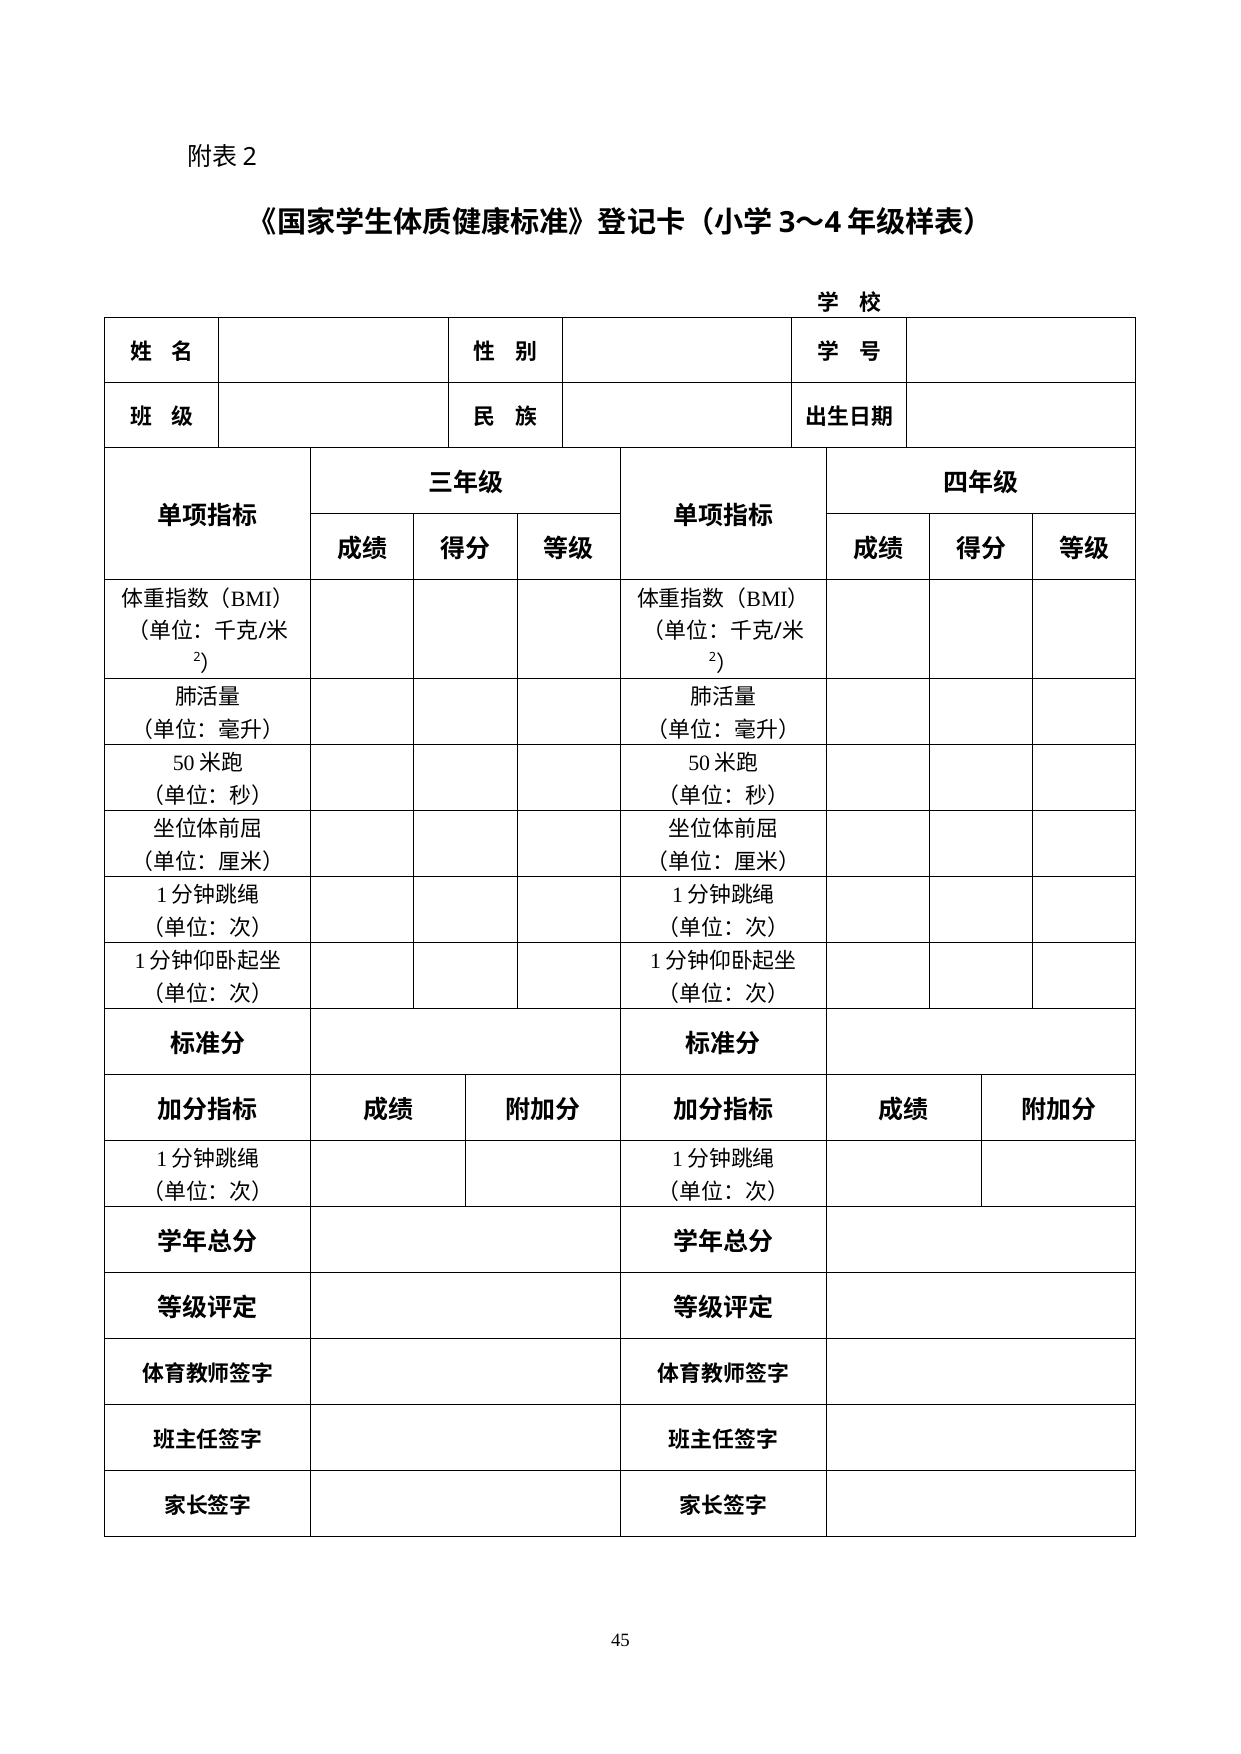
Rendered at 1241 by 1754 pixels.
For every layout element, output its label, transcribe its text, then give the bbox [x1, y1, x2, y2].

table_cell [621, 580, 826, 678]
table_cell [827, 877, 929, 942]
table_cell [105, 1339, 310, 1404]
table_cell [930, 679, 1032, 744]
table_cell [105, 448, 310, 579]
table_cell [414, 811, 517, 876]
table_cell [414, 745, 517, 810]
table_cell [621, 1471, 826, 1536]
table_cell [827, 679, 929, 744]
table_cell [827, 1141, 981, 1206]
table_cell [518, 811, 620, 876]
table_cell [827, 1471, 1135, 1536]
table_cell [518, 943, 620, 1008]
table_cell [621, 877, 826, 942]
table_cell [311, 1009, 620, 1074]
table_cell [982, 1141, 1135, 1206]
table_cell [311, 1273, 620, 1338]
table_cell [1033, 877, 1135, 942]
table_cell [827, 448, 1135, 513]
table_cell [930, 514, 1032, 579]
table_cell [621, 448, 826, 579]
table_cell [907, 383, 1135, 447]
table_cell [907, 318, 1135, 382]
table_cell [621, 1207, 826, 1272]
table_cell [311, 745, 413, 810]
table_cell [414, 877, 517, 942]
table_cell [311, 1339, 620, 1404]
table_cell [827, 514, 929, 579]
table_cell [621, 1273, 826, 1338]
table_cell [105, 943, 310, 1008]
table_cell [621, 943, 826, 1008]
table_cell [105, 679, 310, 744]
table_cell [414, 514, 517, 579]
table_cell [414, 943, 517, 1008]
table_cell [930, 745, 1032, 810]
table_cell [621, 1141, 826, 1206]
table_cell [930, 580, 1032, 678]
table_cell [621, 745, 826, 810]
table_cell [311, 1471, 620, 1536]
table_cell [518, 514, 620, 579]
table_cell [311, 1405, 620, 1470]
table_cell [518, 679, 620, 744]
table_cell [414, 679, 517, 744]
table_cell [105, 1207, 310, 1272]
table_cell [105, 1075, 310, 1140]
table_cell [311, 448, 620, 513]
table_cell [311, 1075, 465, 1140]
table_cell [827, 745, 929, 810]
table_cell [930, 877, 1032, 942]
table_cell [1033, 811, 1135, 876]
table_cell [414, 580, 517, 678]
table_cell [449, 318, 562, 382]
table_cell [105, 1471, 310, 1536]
text 《国家学生体质健康标准》登记卡（小学3～4年级样表） [187, 187, 1053, 252]
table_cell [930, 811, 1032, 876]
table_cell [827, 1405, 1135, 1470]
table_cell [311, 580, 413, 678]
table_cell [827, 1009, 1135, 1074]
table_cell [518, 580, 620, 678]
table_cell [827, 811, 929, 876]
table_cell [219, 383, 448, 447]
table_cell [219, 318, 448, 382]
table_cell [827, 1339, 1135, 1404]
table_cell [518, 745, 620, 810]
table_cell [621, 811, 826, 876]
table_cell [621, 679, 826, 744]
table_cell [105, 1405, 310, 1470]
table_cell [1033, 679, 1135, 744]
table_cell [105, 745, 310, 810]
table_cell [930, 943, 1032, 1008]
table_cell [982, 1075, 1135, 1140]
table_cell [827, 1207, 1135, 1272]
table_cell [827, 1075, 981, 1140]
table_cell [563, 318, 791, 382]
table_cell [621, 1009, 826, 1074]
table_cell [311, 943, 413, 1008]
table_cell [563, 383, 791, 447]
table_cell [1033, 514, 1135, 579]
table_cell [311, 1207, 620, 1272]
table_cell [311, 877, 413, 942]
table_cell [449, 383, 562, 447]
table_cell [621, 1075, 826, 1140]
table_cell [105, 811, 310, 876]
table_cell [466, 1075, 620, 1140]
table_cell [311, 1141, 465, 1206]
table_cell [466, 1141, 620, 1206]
text 附表2 [187, 122, 1053, 187]
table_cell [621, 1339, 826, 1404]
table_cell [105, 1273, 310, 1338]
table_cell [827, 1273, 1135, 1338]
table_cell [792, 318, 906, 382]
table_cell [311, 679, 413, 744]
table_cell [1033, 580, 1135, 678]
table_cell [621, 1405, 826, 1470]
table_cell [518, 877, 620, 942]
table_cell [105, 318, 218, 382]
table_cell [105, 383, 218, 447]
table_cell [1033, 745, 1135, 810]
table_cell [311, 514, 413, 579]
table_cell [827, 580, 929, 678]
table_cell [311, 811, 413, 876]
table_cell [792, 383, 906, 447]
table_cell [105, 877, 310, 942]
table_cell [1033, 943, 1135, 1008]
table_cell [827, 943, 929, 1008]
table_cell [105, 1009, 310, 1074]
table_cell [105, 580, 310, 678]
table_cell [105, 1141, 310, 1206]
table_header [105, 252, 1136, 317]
